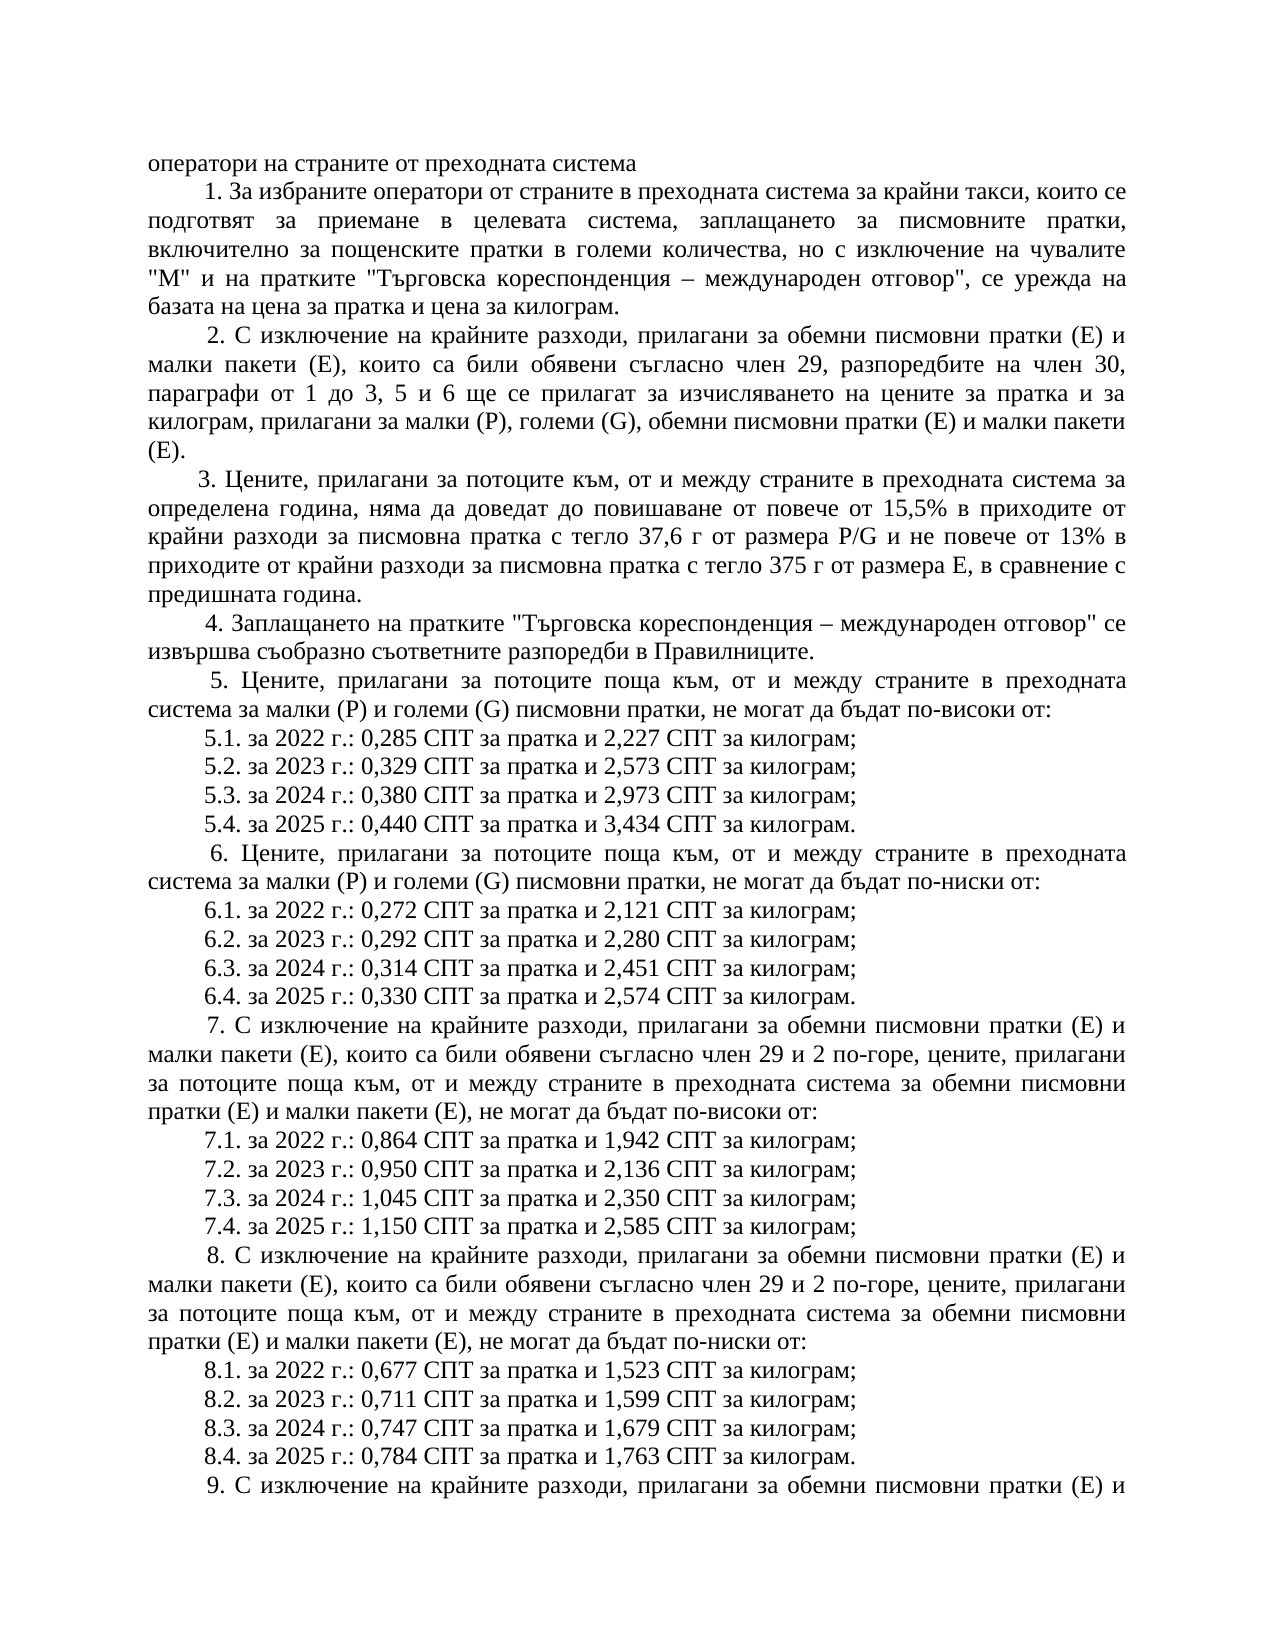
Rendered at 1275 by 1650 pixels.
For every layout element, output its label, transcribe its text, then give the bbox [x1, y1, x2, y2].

text 6.1. за 2022 г.: 0,272 СПТ за пратка и 2,121 СПТ за килограм; [148, 895, 1127, 924]
text 7. С изключение на крайните разходи, прилагани за обемни писмовни пратки (Е) и малки пакети (Е), които са били обявени съгласно член 29 и 2 по-горе, цените, прилагани за потоците поща към, от и между страните в преходната система за обемни писмовни пратки (Е) и малки пакети (Е), не могат да бъдат по-високи от: [148, 1010, 1127, 1125]
text 6.4. за 2025 г.: 0,330 СПТ за пратка и 2,574 СПТ за килограм. [148, 981, 1127, 1010]
text 8.3. за 2024 г.: 0,747 СПТ за пратка и 1,679 СПТ за килограм; [148, 1413, 1127, 1441]
text 5. Цените, прилагани за потоците поща към, от и между страните в преходната система за малки (Р) и големи (G) писмовни пратки, не могат да бъдат по-високи от: [148, 665, 1127, 723]
text 8.4. за 2025 г.: 0,784 СПТ за пратка и 1,763 СПТ за килограм. [148, 1441, 1127, 1470]
text 8.1. за 2022 г.: 0,677 СПТ за пратка и 1,523 СПТ за килограм; [148, 1355, 1127, 1384]
text 3. Цените, прилагани за потоците към, от и между страните в преходната система за определена година, няма да доведат до повишаване от повече от 15,5% в приходите от крайни разходи за писмовна пратка с тегло 37,6 г от размера P/G и не повече от 13% в приходите от крайни разходи за писмовна пратка с тегло 375 г от размера Е, в сравнение с предишната година. [148, 464, 1127, 608]
text 8.2. за 2023 г.: 0,711 СПТ за пратка и 1,599 СПТ за килограм; [148, 1384, 1127, 1413]
text 6. Цените, прилагани за потоците поща към, от и между страните в преходната система за малки (Р) и големи (G) писмовни пратки, не могат да бъдат по-ниски от: [148, 838, 1127, 895]
text 2. С изключение на крайните разходи, прилагани за обемни писмовни пратки (Е) и малки пакети (Е), които са били обявени съгласно член 29, разпоредбите на член 30, параграфи от 1 до 3, 5 и 6 ще се прилагат за изчисляването на цените за пратка и за килограм, прилагани за малки (Р), големи (G), обемни писмовни пратки (Е) и малки пакети (Е). [148, 320, 1127, 464]
text 8. С изключение на крайните разходи, прилагани за обемни писмовни пратки (Е) и малки пакети (Е), които са били обявени съгласно член 29 и 2 по-горе, цените, прилагани за потоците поща към, от и между страните в преходната система за обемни писмовни пратки (Е) и малки пакети (Е), не могат да бъдат по-ниски от: [148, 1240, 1127, 1355]
text 1. За избраните оператори от страните в преходната система за крайни такси, които се подготвят за приемане в целевата система, заплащането за писмовните пратки, включително за пощенските пратки в големи количества, но с изключение на чувалите "М" и на пратките "Търговска кореспонденция – международен отговор", се урежда на базата на цена за пратка и цена за килограм. [148, 176, 1127, 320]
text 6.3. за 2024 г.: 0,314 СПТ за пратка и 2,451 СПТ за килограм; [148, 953, 1127, 981]
text 5.2. за 2023 г.: 0,329 СПТ за пратка и 2,573 СПТ за килограм; [148, 751, 1127, 780]
text 7.2. за 2023 г.: 0,950 СПТ за пратка и 2,136 СПТ за килограм; [148, 1154, 1127, 1183]
text 6.2. за 2023 г.: 0,292 СПТ за пратка и 2,280 СПТ за килограм; [148, 924, 1127, 953]
text 5.4. за 2025 г.: 0,440 СПТ за пратка и 3,434 СПТ за килограм. [148, 809, 1127, 838]
text 7.3. за 2024 г.: 1,045 СПТ за пратка и 2,350 СПТ за килограм; [148, 1183, 1127, 1211]
text 7.4. за 2025 г.: 1,150 СПТ за пратка и 2,585 СПТ за килограм; [148, 1211, 1127, 1240]
text 4. Заплащането на пратките "Търговска кореспонденция – международен отговор" се извършва съобразно съответните разпоредби в Правилниците. [148, 608, 1127, 665]
text 5.3. за 2024 г.: 0,380 СПТ за пратка и 2,973 СПТ за килограм; [148, 780, 1127, 809]
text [148, 1470, 1127, 1499]
text 7.1. за 2022 г.: 0,864 СПТ за пратка и 1,942 СПТ за килограм; [148, 1125, 1127, 1154]
text 5.1. за 2022 г.: 0,285 СПТ за пратка и 2,227 СПТ за килограм; [148, 723, 1127, 751]
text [148, 148, 1127, 176]
